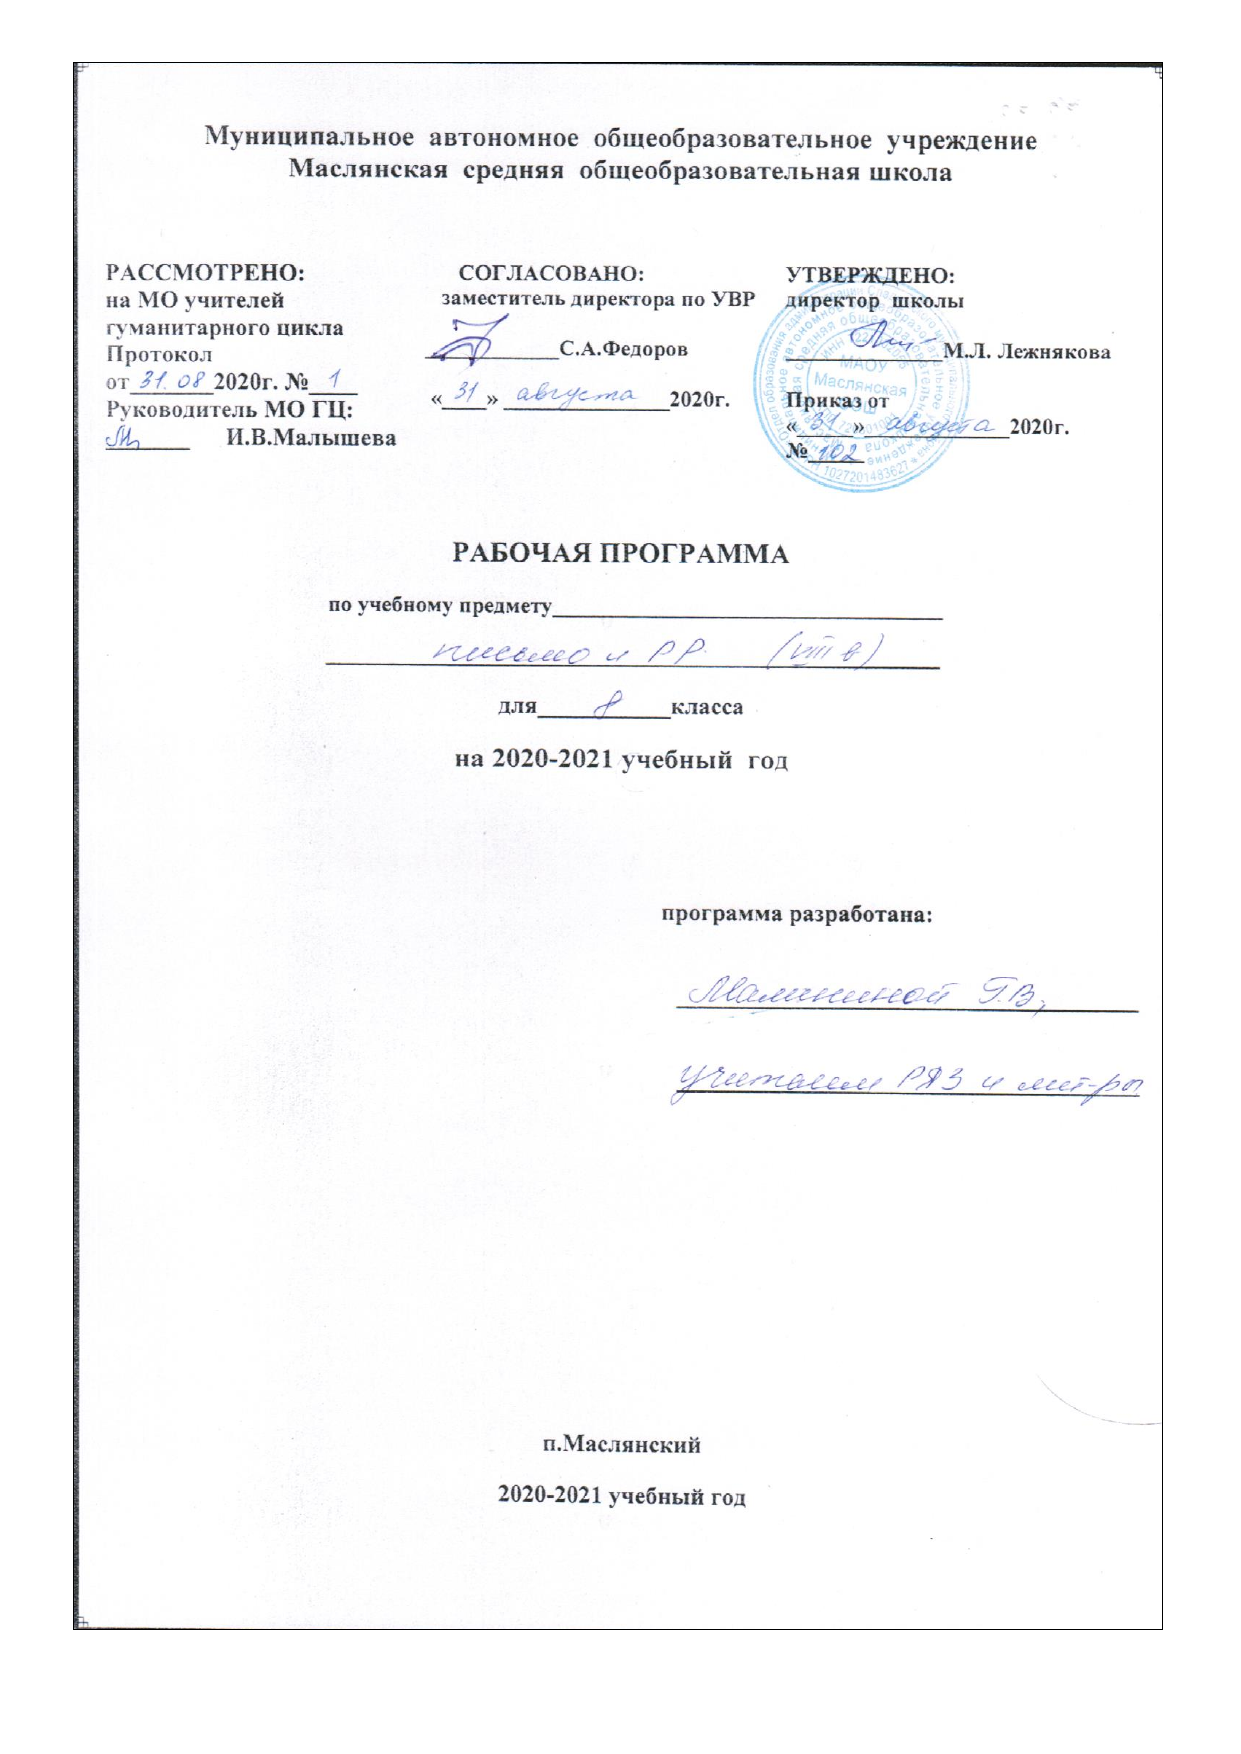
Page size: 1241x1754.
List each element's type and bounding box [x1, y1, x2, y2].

picture [74, 63, 1162, 1629]
